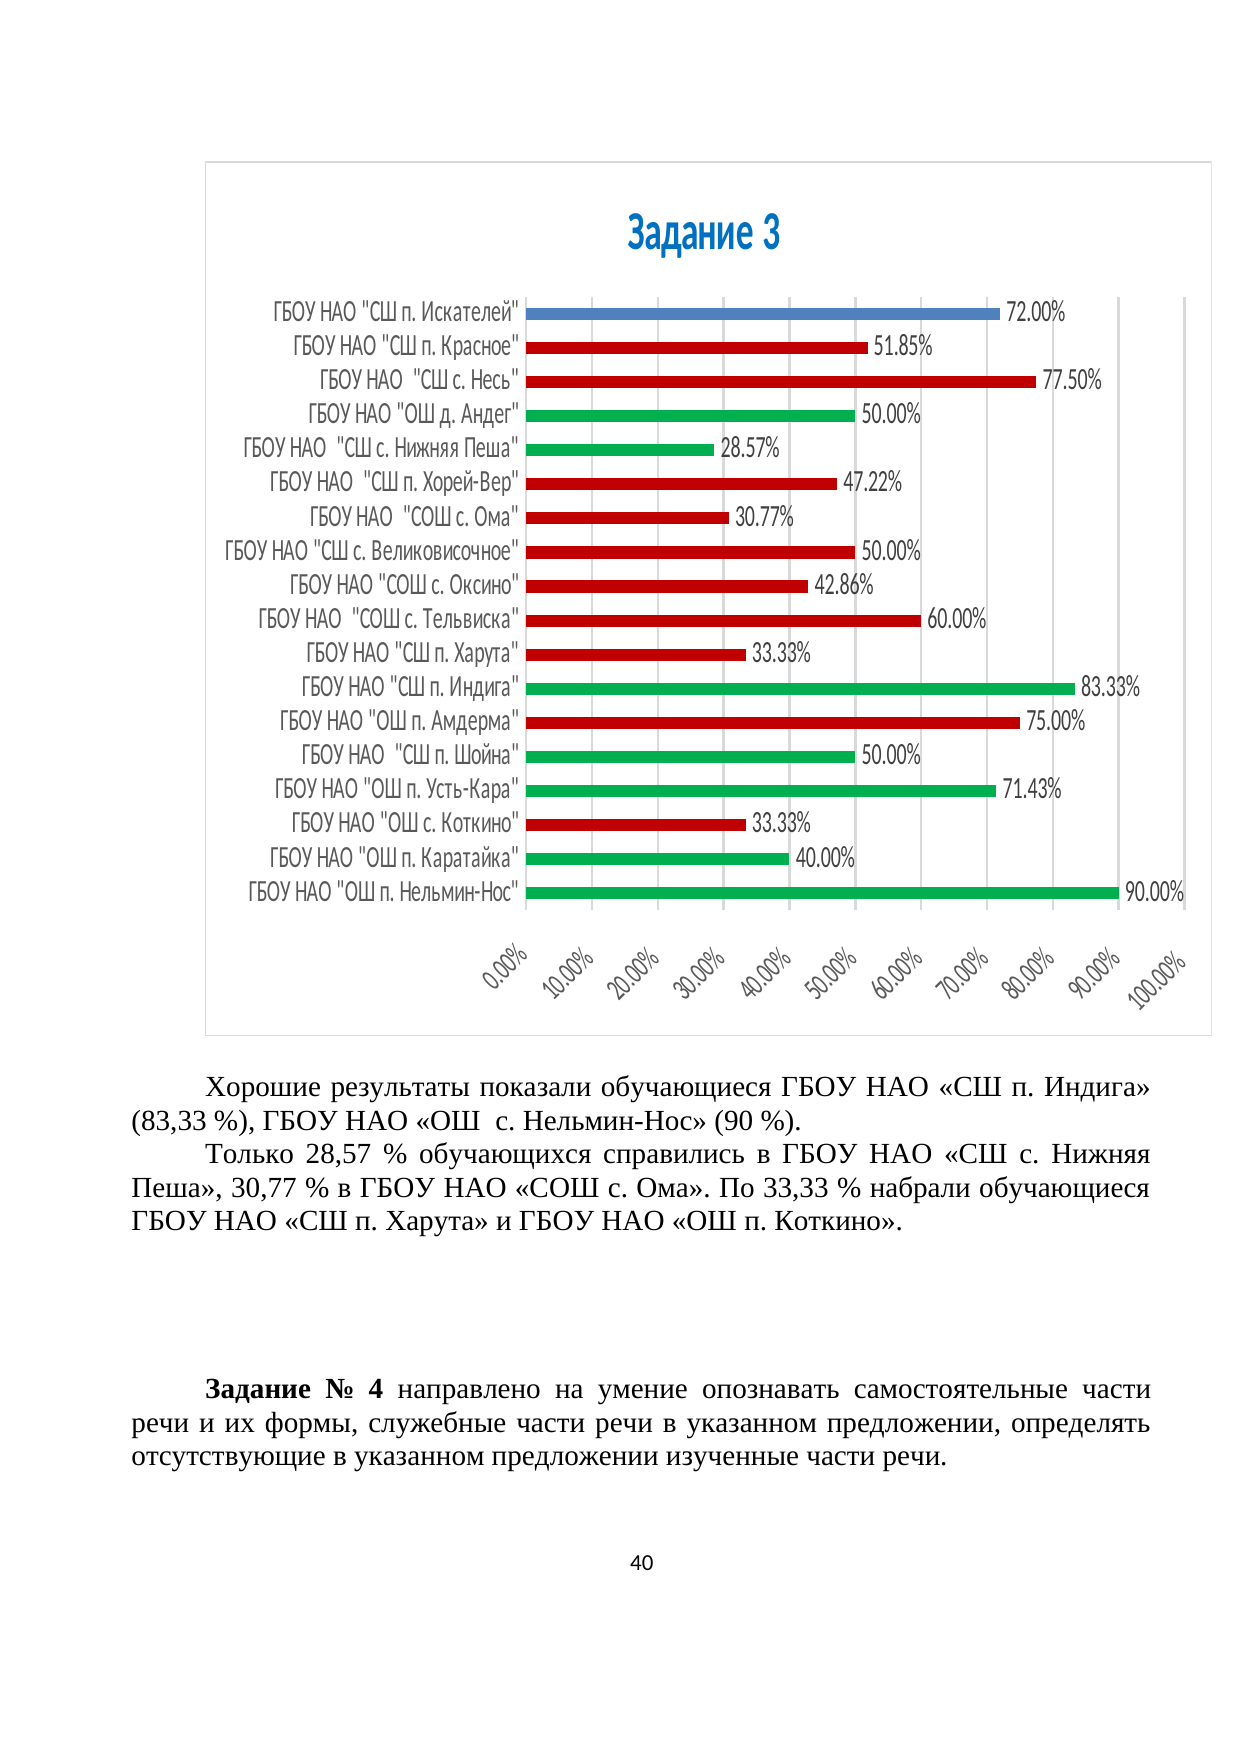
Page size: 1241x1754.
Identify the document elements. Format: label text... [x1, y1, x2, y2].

text Только 28,57 % обучающихся справились в ГБОУ НАО «СШ с. Нижняя Пеша», 30,77 % в ГБОУ НАО «СОШ с. Ома». По 33,33 % набрали обучающиеся ГБОУ НАО «СШ п. Харута» и ГБОУ НАО «ОШ п. Коткино». [131, 1136, 1152, 1237]
text Хорошие результаты показали обучающиеся ГБОУ НАО «СШ п. Индига» (83,33 %), ГБОУ НАО «ОШ с. Нельмин-Нос» (90 %). [131, 1069, 1152, 1136]
text Задание № 4 направлено на умение опознавать самостоятельные части речи и их формы, служебные части речи в указанном предложении, определять отсутствующие в указанном предложении изученные части речи. [131, 1371, 1152, 1472]
